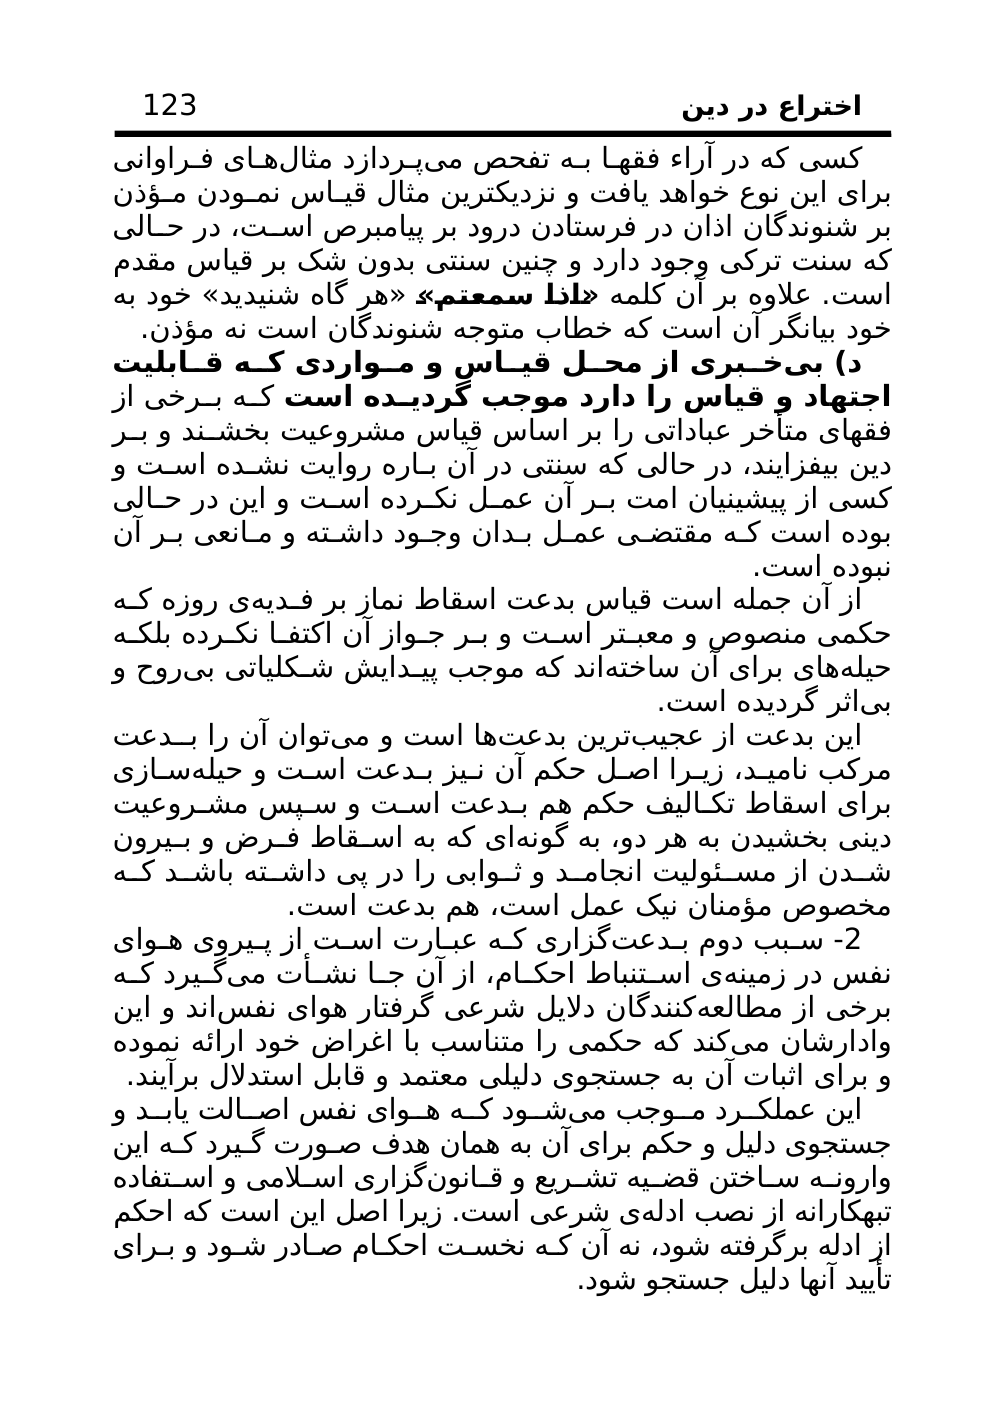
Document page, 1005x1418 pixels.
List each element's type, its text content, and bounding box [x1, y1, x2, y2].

text این عملکرد موجب می‌شود که هوای نفس اصالت یابد و جستجوی دلیل و حکم برای آن به همان هدف صورت گیرد که این وارونه ساختن قضیه تشریع و قانون‌گزاری اسلامی و استفاده تبهکارانه از نصب ادله‌ی شرعی است. زیرا اصل این است که احکم از ادله برگرفته شود، نه آن که نخست احکام صادر شود و برای تأیید آنها دلیل جستجو شود. [112, 1092, 892, 1296]
text کسی که در آراء فقها به تفحص می‌پردازد مثال‌های فراوانی برای این نوع خواهد یافت و نزدیکترین مثال قیاس نمودن مؤذن بر شنوندگان اذان در فرستادن درود بر پیامبرص است، در حالی که سنت ترکی وجود دارد و چنین سنتی بدون شک بر قیاس مقدم است. علاوه بر آن کلمه «اذا سمعتم» «هر گاه شنیدید» خود به خود بیانگر آن است که خطاب متوجه‌ شنوندگان است نه مؤذن. [112, 141, 892, 345]
text این بدعت از عجیب‌ترین بدعت‌ها است و می‌توان آن را بدعت مرکب نامید، زیرا اصل حکم آن نیز بدعت است و حیله‌سازی برای اسقاط تکالیف حکم هم بدعت است و سپس مشروعیت دینی بخشیدن به هر دو، به گونه‌ای که به اسقاط فرض و بیرون شدن از مسئولیت انجامد و ثوابی را در پی داشته باشد که مخصوص مؤمنان نیک عمل است، هم بدعت است. [112, 719, 892, 922]
text د) بی‌خبری از محل قیاس و مواردی که قابلیت اجتهاد و قیاس را دارد موجب گردیده است که برخی از فقهای متأخر عباداتی را بر اساس قیاس مشروعیت بخشند و بر دین بیفزایند، در حالی که سنتی در آن باره روایت نشده است و کسی از پیشینیان امت بر آن عمل نکرده است و این در حالی بوده است که مقتضی عمل بدان وجود داشته و مانعی بر آن نبوده است. [112, 345, 892, 583]
text از آن جمله است قیاس بدعت اسقاط نماز بر فدیه‌ی روزه که حکمی منصوص و معبتر است و بر جواز آن اکتفا نکرده بلکه حیله‌های برای آن ساخته‌اند که موجب پیدایش شکلیاتی بی‌روح و بی‌اثر گردیده است. [112, 583, 892, 719]
text 2- سبب دوم بدعت‌گزاری که عبارت است از پیروی هوای نفس در زمینه‌ی استنباط احکام، از آن جا نشأت می‌گیرد که برخی از مطالعه‌کنندگان دلایل شرعی گرفتار هوای نفس‌اند و این وادارشان می‌کند که حکمی را متناسب با اغراض خود ارائه نموده و برای اثبات آن به جستجوی دلیلی معتمد و قابل استدلال برآیند. [112, 922, 892, 1092]
